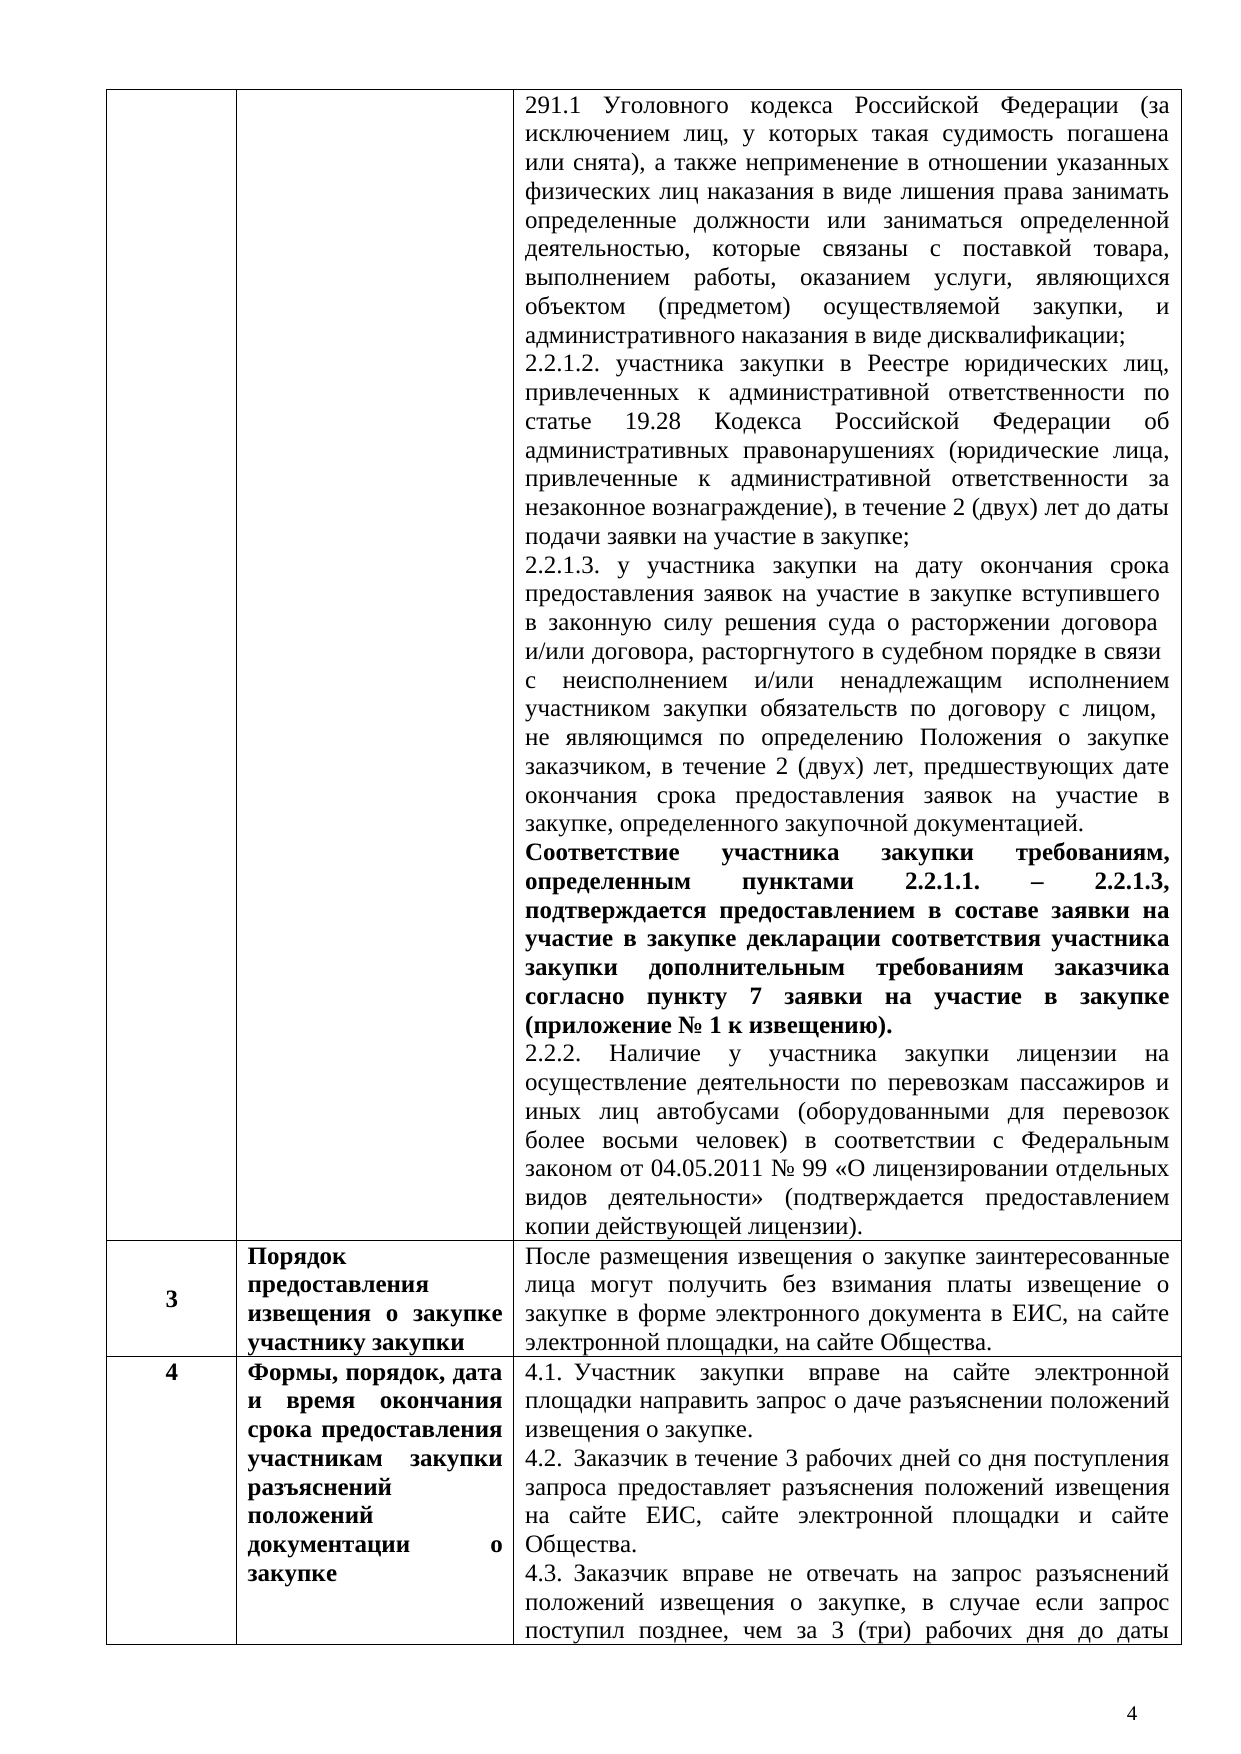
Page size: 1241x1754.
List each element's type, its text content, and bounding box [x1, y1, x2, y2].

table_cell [514, 1357, 1181, 1644]
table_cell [237, 90, 513, 1240]
table_cell Порядок предоставления извещения о закупке участнику закупки [237, 1241, 513, 1356]
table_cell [514, 90, 1181, 1240]
table_cell 3 [107, 1241, 236, 1356]
table_cell После размещения извещения о закупке заинтересованные лица могут получить без взимания платы извещение о закупке в форме электронного документа в ЕИС, на сайте электронной площадки, на сайте Общества. [514, 1241, 1181, 1356]
table_cell 4 [107, 1357, 236, 1644]
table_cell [237, 1357, 513, 1644]
table_cell [107, 90, 236, 1240]
